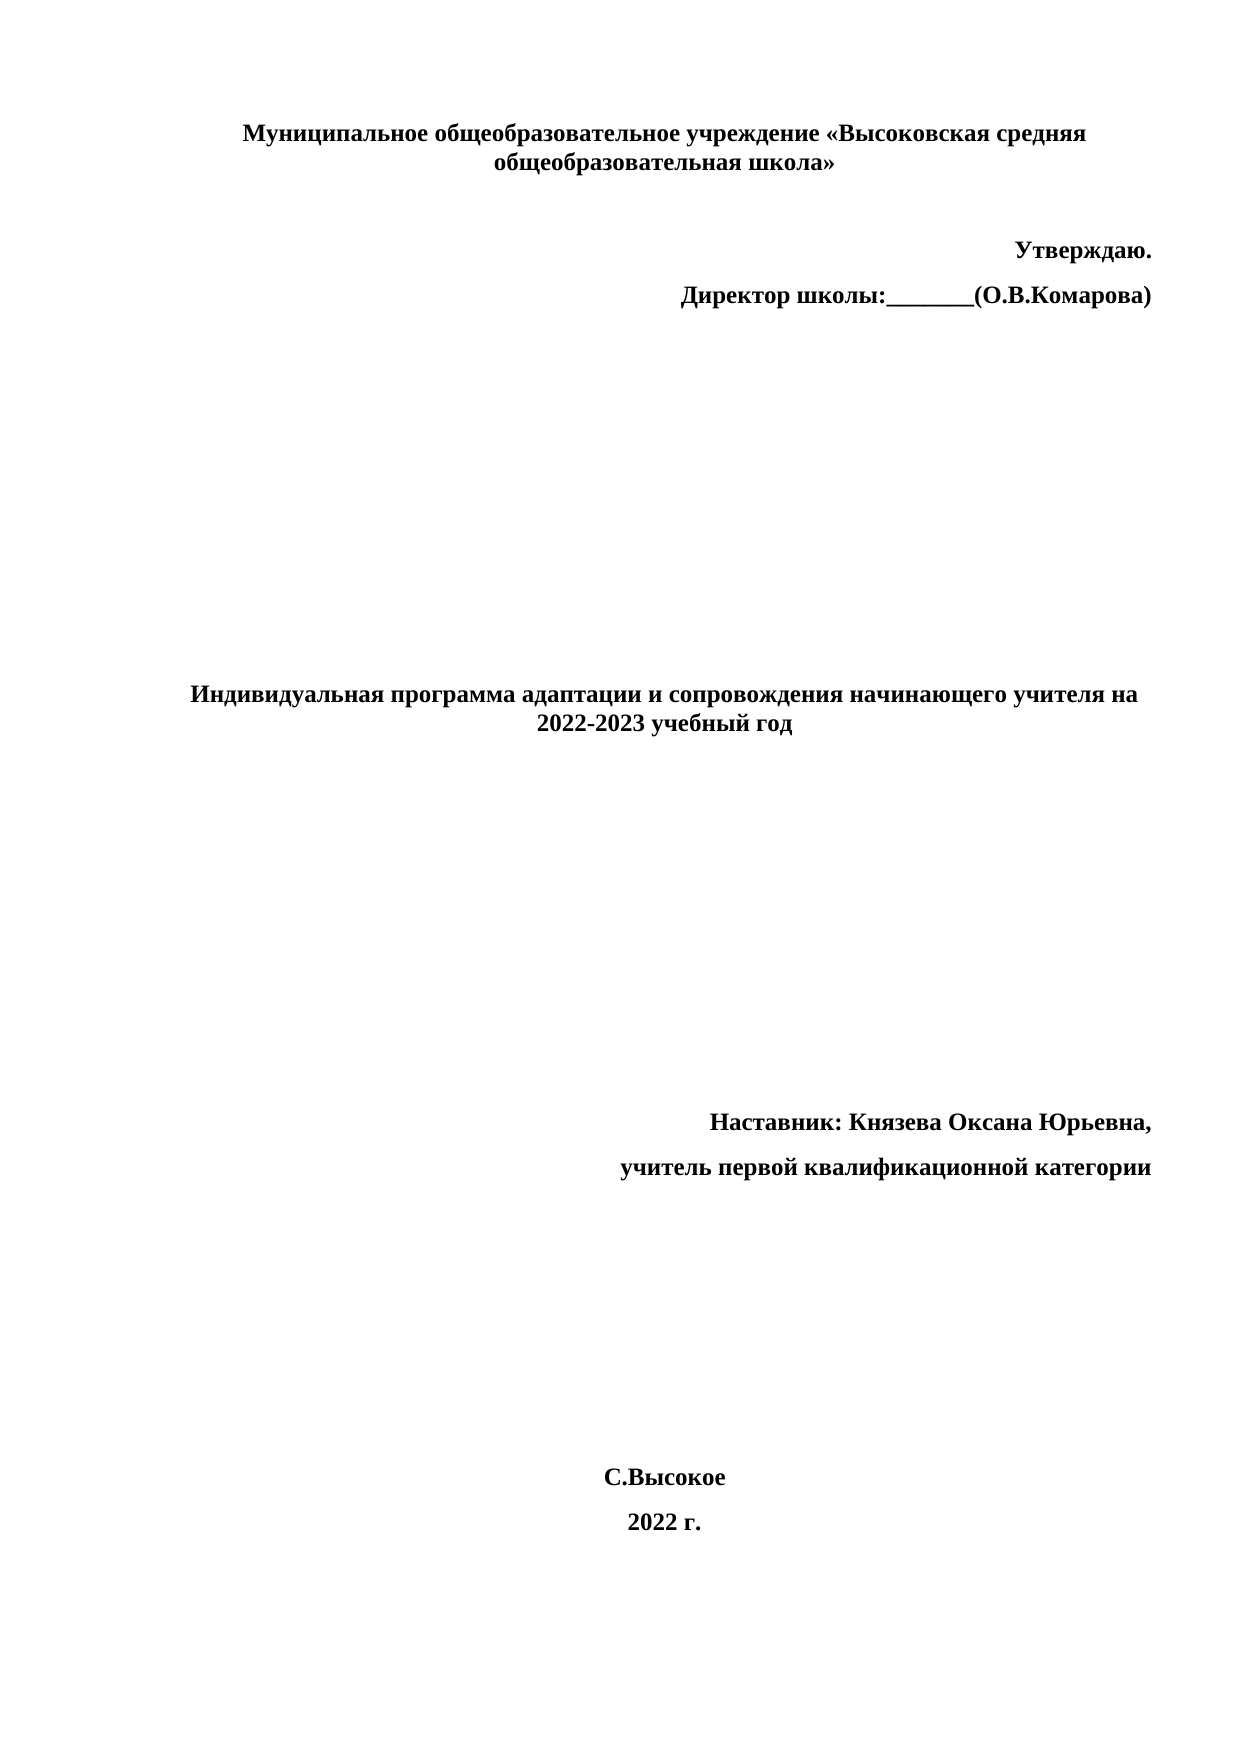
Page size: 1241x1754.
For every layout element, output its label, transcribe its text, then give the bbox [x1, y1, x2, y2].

text учитель первой квалификационной категории [177, 1152, 1152, 1181]
text С.Высокое [177, 1462, 1152, 1491]
text Утверждаю. [177, 236, 1152, 264]
text Индивидуальная программа адаптации и сопровождения начинающего учителя на 2022-2023 учебный год [177, 679, 1152, 737]
text 2022 г. [177, 1507, 1152, 1536]
text Муниципальное общеобразовательное учреждение «Высоковская средняя общеобразовательная школа» [177, 118, 1152, 176]
text Наставник: Князева Оксана Юрьевна, [177, 1107, 1152, 1136]
text Директор школы:_______(О.В.Комарова) [177, 280, 1152, 309]
